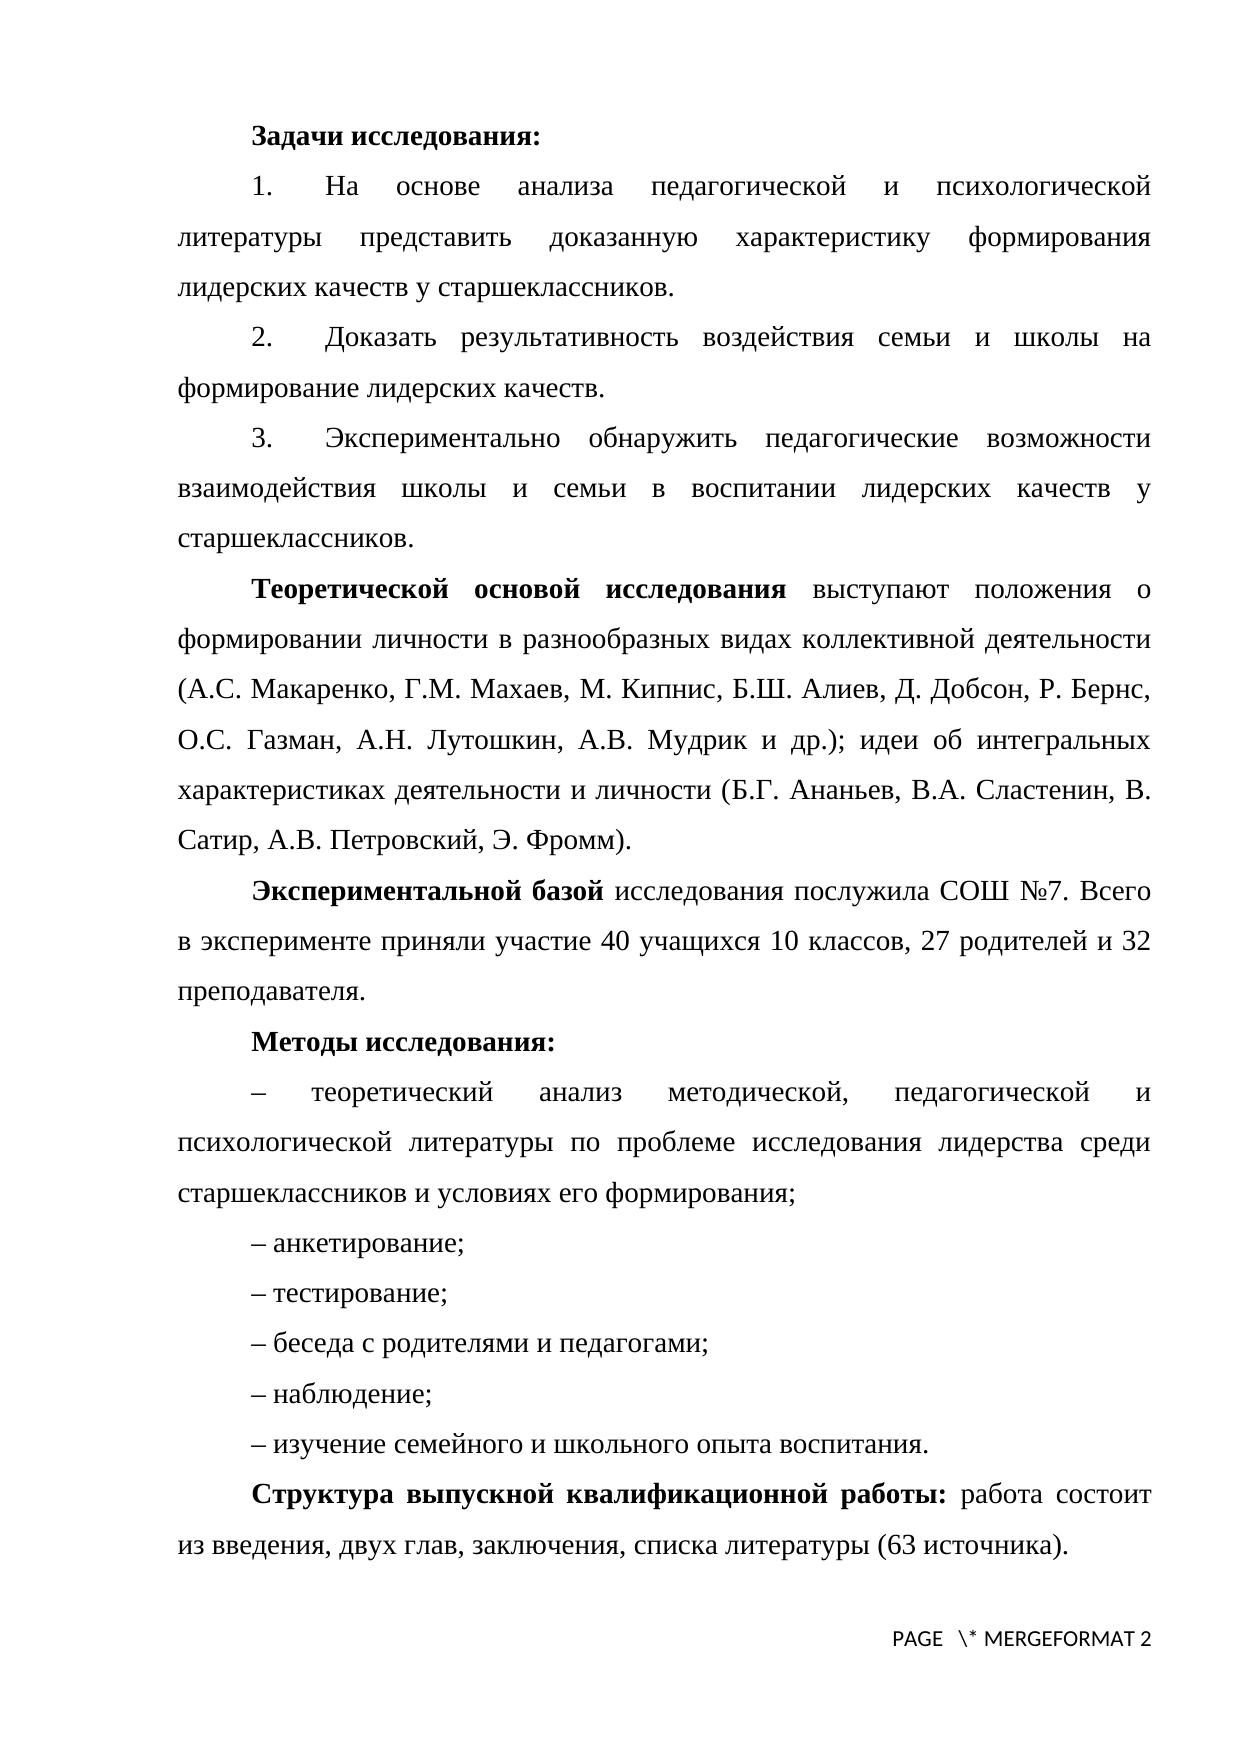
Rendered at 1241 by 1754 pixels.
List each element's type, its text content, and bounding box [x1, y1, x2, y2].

text – анкетирование; [177, 1225, 1152, 1258]
list На основе анализа педагогической и психологической литературы представить доказанную характеристику формирования лидерских качеств у старшеклассников. [177, 168, 1152, 303]
text – тестирование; [177, 1275, 1152, 1309]
list Экспериментально обнаружить педагогические возможности взаимодействия школы и семьи в воспитании лидерских качеств у старшеклассников. [177, 420, 1152, 554]
text – наблюдение; [177, 1376, 1152, 1409]
text Экспериментальной базой исследования послужила СОШ №7. Всего в эксперименте приняли участие 40 учащихся 10 классов, 27 родителей и 32 преподавателя. [177, 873, 1152, 1007]
text – беседа с родителями и педагогами; [177, 1326, 1152, 1359]
list Доказать результативность воздействия семьи и школы на формирование лидерских качеств. [177, 319, 1152, 403]
text Методы исследования: [177, 1024, 1152, 1057]
text – теоретический анализ методической, педагогической и психологической литературы по проблеме исследования лидерства среди старшеклассников и условиях его формирования; [177, 1074, 1152, 1208]
text Структура выпускной квалификационной работы: работа состоит из введения, двух глав, заключения, списка литературы (63 источника). [177, 1477, 1152, 1560]
list Теоретической основой исследования выступают положения о формировании личности в разнообразных видах коллективной деятельности (А.С. Макаренко, Г.М. Махаев, М. Кипнис, Б.Ш. Алиев, Д. Добсон, Р. Бернс, О.С. Газман, А.Н. Лутошкин, А.В. Мудрик и др.); идеи об интегральных характеристиках деятельности и личности (Б.Г. Ананьев, В.А. Сластенин, В. Сатир, А.В. Петровский, Э. Фромм). [177, 571, 1152, 856]
text – изучение семейного и школьного опыта воспитания. [177, 1426, 1152, 1460]
text Задачи исследования: [177, 118, 1152, 152]
